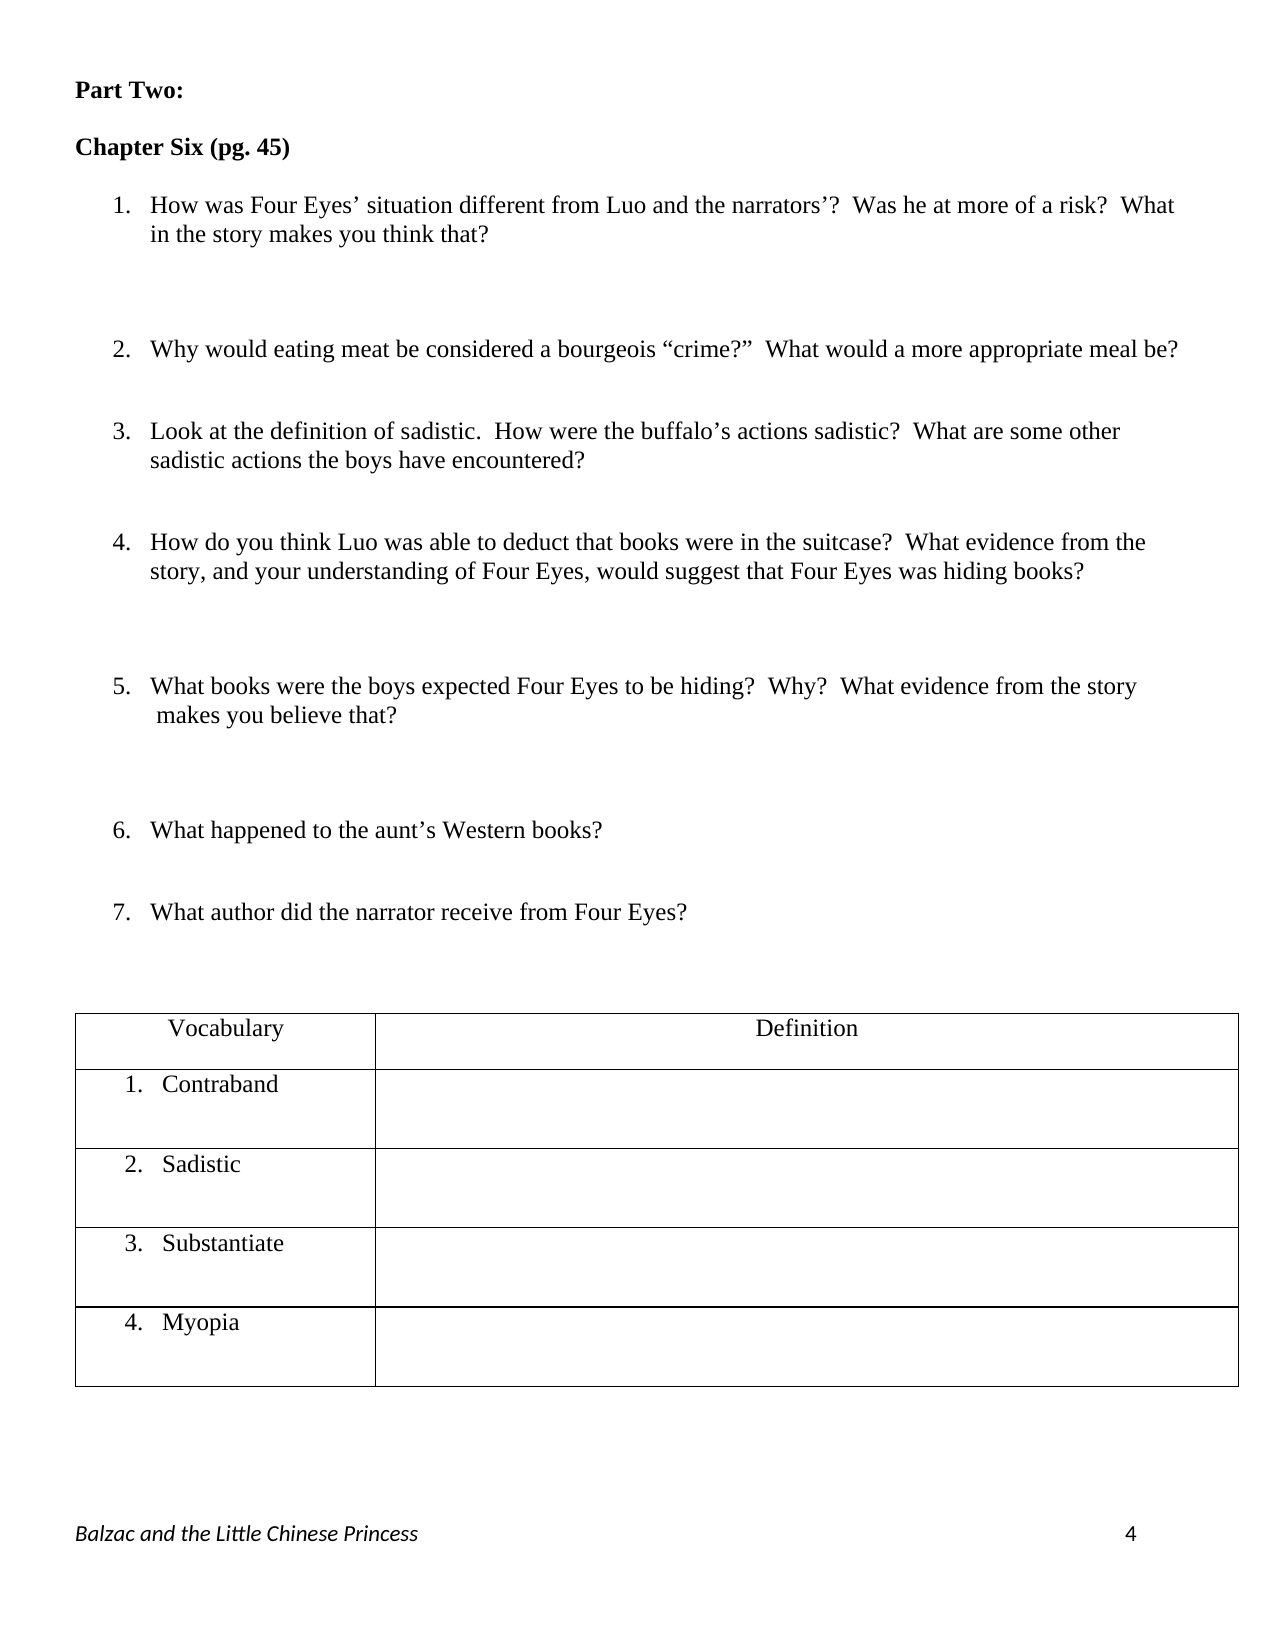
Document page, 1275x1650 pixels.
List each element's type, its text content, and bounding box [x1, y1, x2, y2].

list How do you think Luo was able to deduct that books were in the suitcase? What evidence from the [112, 527, 1200, 556]
table_cell Contraband [76, 1070, 375, 1148]
table_cell [376, 1228, 1238, 1306]
table_cell [376, 1308, 1238, 1386]
text Part Two: [75, 75, 1200, 104]
table_cell [376, 1070, 1238, 1148]
list What author did the narrator receive from Four Eyes? [112, 897, 1200, 926]
table_header Definition [376, 1014, 1238, 1068]
table_cell Myopia [76, 1308, 375, 1386]
table_cell [376, 1149, 1238, 1227]
list What happened to the aunt’s Western books? [112, 815, 1200, 844]
list What books were the boys expected Four Eyes to be hiding? Why? What evidence from the story [112, 671, 1200, 700]
list How was Four Eyes’ situation different from Luo and the narrators’? Was he at more of a risk? What [112, 190, 1200, 219]
list Look at the definition of sadistic. How were the buffalo’s actions sadistic? What are some other [112, 416, 1200, 445]
text in the story makes you think that? [150, 219, 1200, 247]
table_header Vocabulary [76, 1014, 375, 1068]
text story, and your understanding of Four Eyes, would suggest that Four Eyes was hiding books? [150, 556, 1200, 585]
list Why would eating meat be considered a bourgeois “crime?” What would a more appropriate meal be? [112, 334, 1200, 362]
text makes you believe that? [150, 700, 1200, 729]
table_cell Sadistic [76, 1149, 375, 1227]
text sadistic actions the boys have encountered? [150, 445, 1200, 474]
table_cell Substantiate [76, 1228, 375, 1306]
text Chapter Six (pg. 45) [75, 132, 1200, 161]
